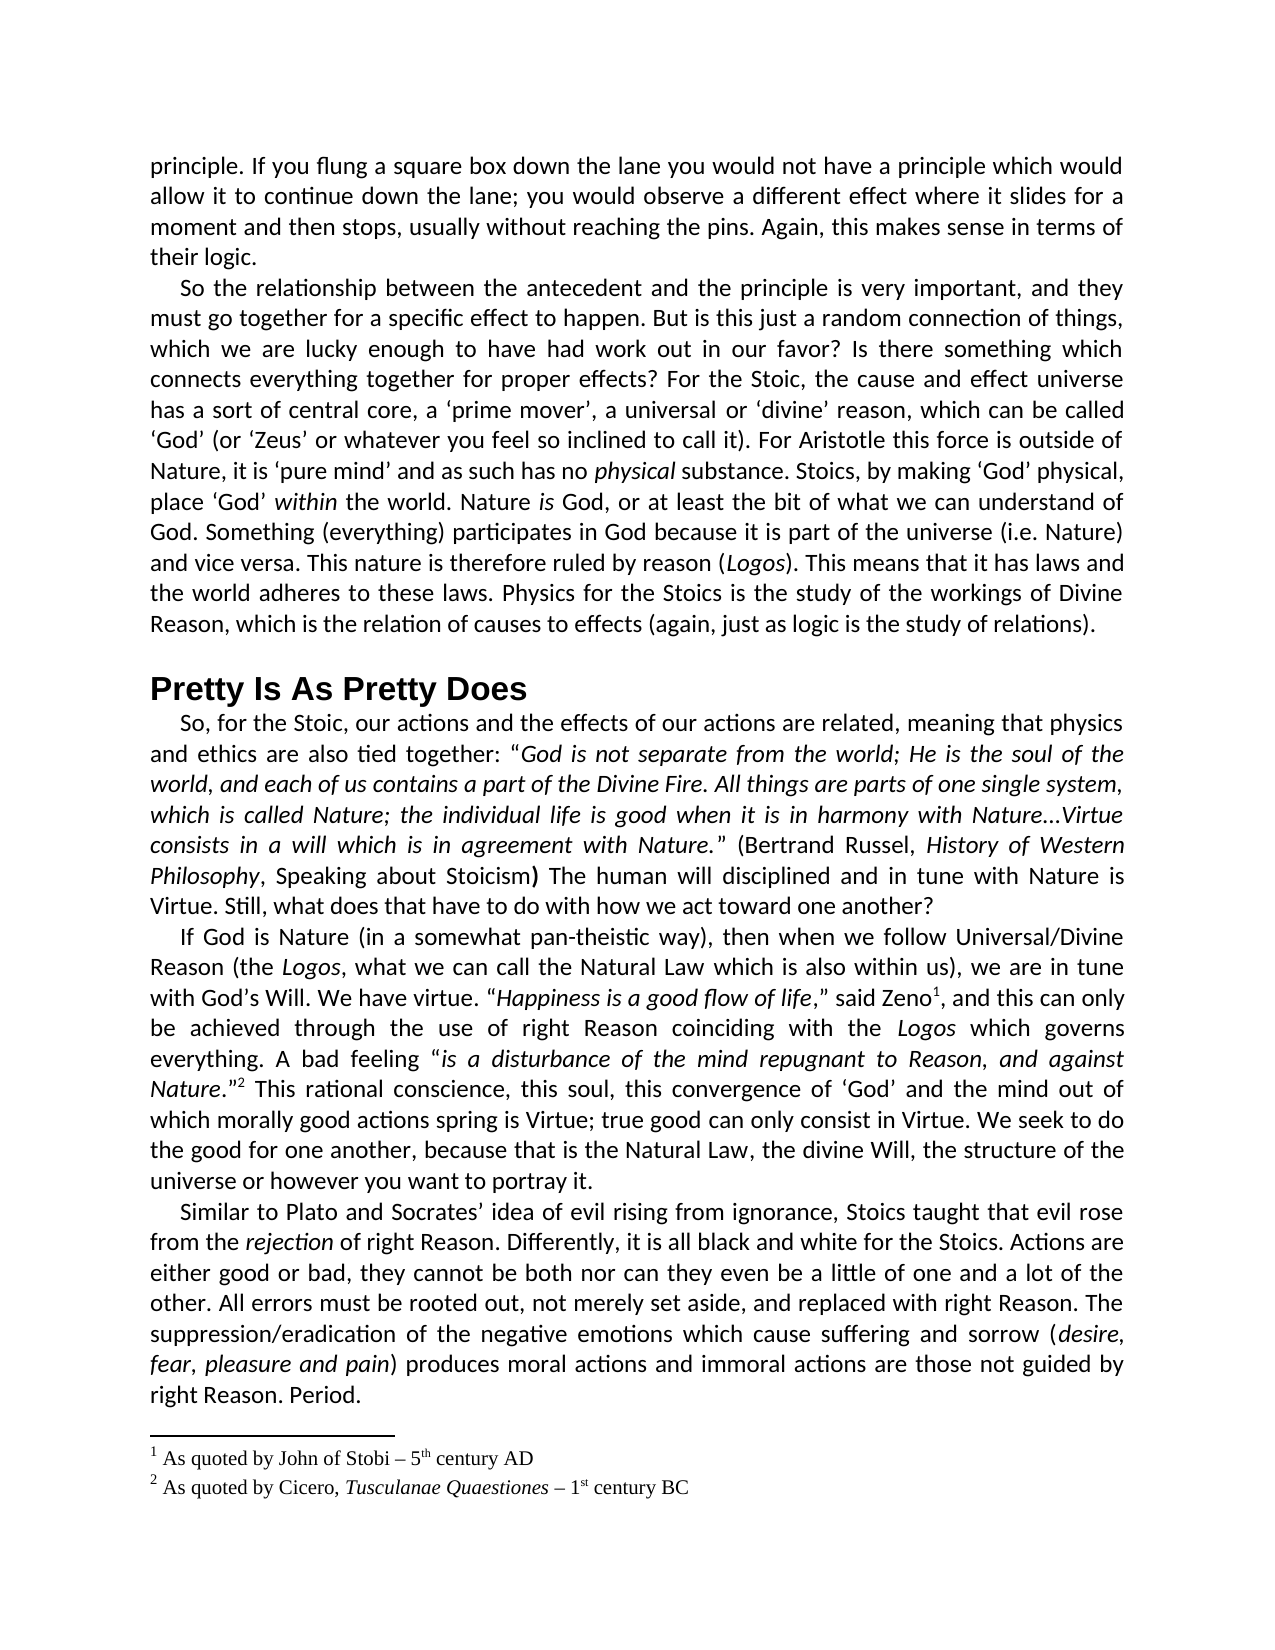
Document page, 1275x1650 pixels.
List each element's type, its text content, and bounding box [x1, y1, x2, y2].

text Similar to Plato and Socrates’ idea of evil rising from ignorance, Stoics taught that evil rose from the rejection of right Reason. Differently, it is all black and white for the Stoics. Actions are either good or bad, they cannot be both nor can they even be a little of one and a lot of the other. All errors must be rooted out, not merely set aside, and replaced with right Reason. The suppression/eradication of the negative emotions which cause suffering and sorrow (desire, fear, pleasure and pain) produces moral actions and immoral actions are those not guided by right Reason. Period. [150, 1196, 1125, 1409]
text Pretty Is As Pretty Does [150, 669, 1125, 707]
text If God is Nature (in a somewhat pan-theistic way), then when we follow Universal/Divine Reason (the Logos, what we can call the Natural Law which is also within us), we are in tune with God’s Will. We have virtue. “Happiness is a good flow of life,” said Zeno, and this can only be achieved through the use of right Reason coinciding with the Logos which governs everything. A bad feeling “is a disturbance of the mind repugnant to Reason, and against Nature.” This rational conscience, this soul, this convergence of ‘God’ and the mind out of which morally good actions spring is Virtue; true good can only consist in Virtue. We seek to do the good for one another, because that is the Natural Law, the divine Will, the structure of the universe or however you want to portray it. [150, 921, 1125, 1196]
text So the relationship between the antecedent and the principle is very important, and they must go together for a specific effect to happen. But is this just a random connection of things, which we are lucky enough to have had work out in our favor? Is there something which connects everything together for proper effects? For the Stoic, the cause and effect universe has a sort of central core, a ‘prime mover’, a universal or ‘divine’ reason, which can be called ‘God’ (or ‘Zeus’ or whatever you feel so inclined to call it). For Aristotle this force is outside of Nature, it is ‘pure mind’ and as such has no physical substance. Stoics, by making ‘God’ physical, place ‘God’ within the world. Nature is God, or at least the bit of what we can understand of God. Something (everything) participates in God because it is part of the universe (i.e. Nature) and vice versa. This nature is therefore ruled by reason (Logos). This means that it has laws and the world adheres to these laws. Physics for the Stoics is the study of the workings of Divine Reason, which is the relation of causes to effects (again, just as logic is the study of relations). [150, 272, 1125, 638]
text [150, 150, 1125, 272]
text So, for the Stoic, our actions and the effects of our actions are related, meaning that physics and ethics are also tied together: “God is not separate from the world; He is the soul of the world, and each of us contains a part of the Divine Fire. All things are parts of one single system, which is called Nature; the individual life is good when it is in harmony with Nature...Virtue consists in a will which is in agreement with Nature.” (Bertrand Russel, History of Western Philosophy, Speaking about Stoicism) The human will disciplined and in tune with Nature is Virtue. Still, what does that have to do with how we act toward one another? [150, 707, 1125, 921]
